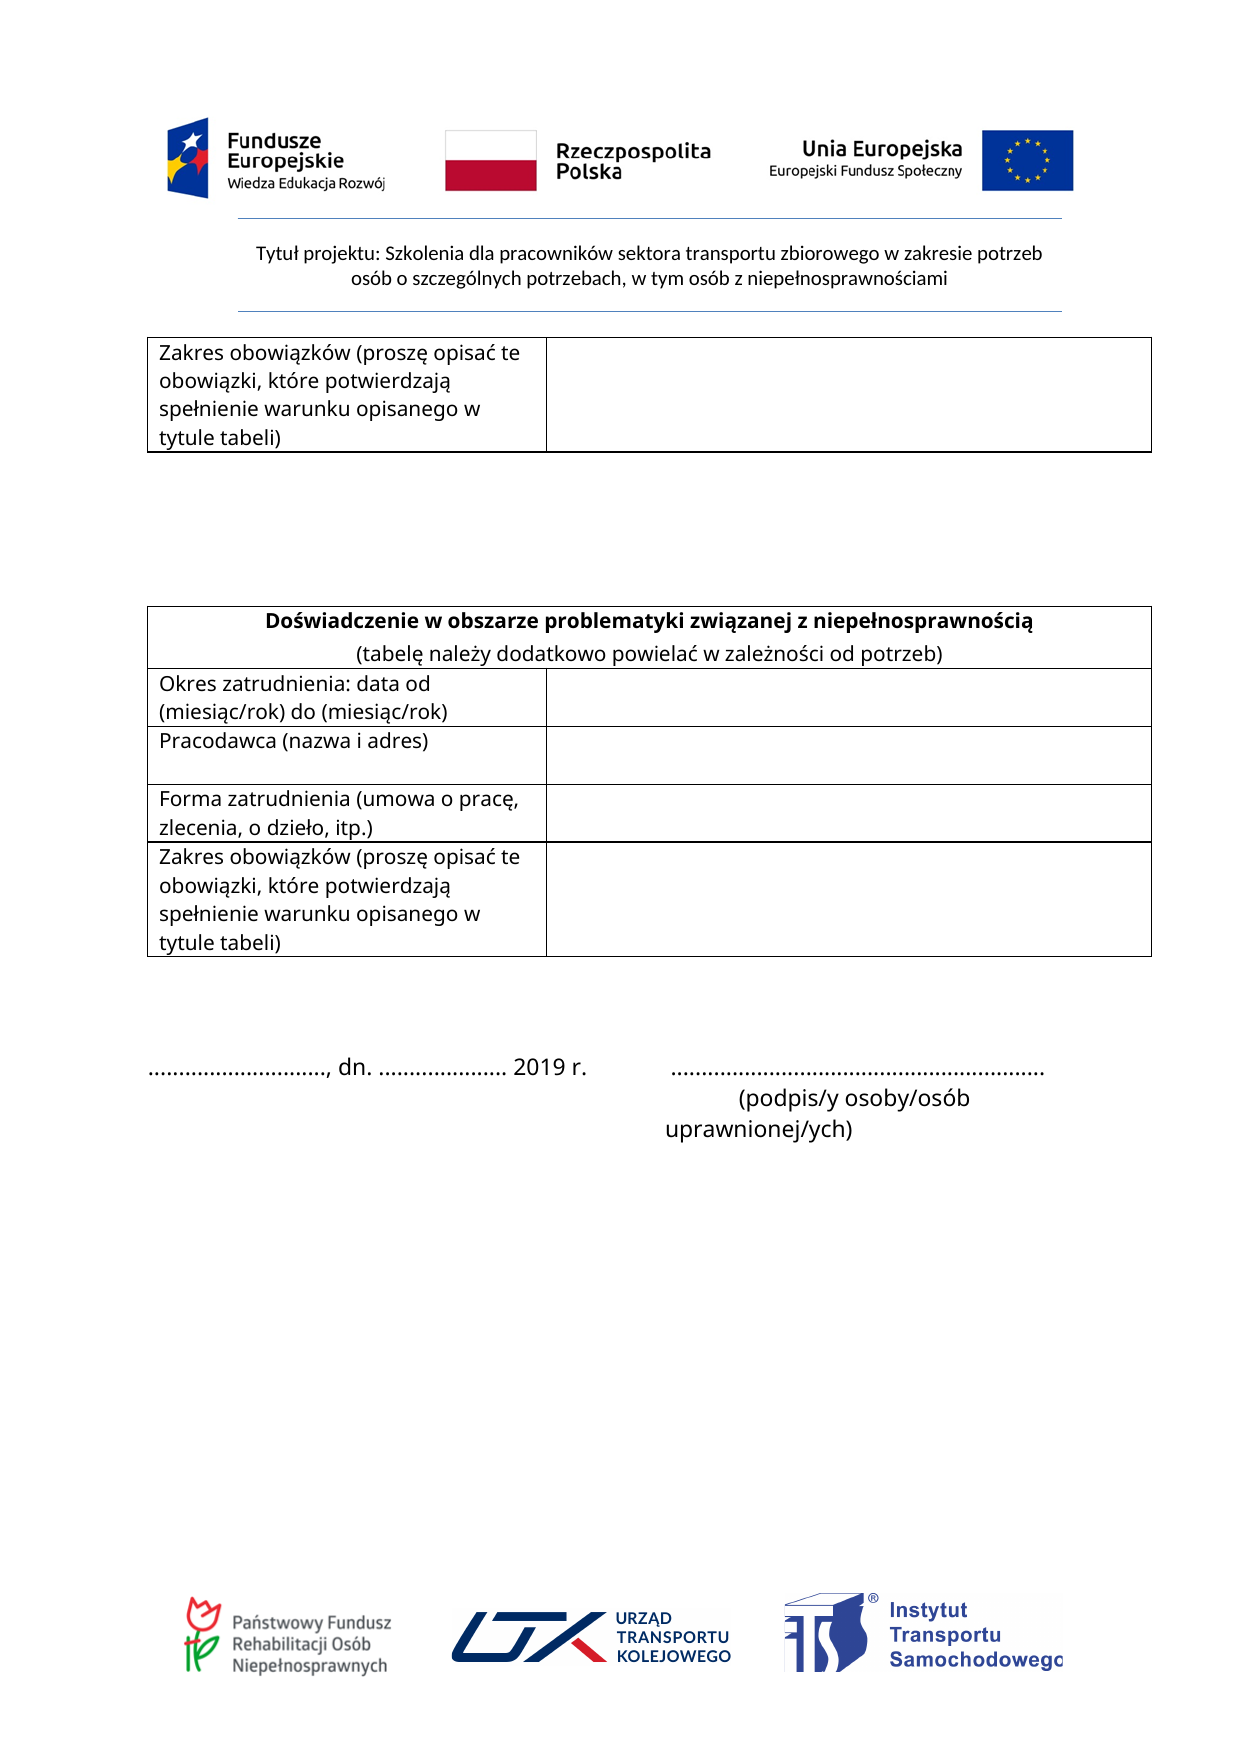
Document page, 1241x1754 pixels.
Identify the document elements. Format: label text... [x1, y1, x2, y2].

picture [147, 1562, 428, 1711]
table_cell [547, 843, 1151, 956]
text (podpis/y osoby/osób uprawnionej/ych) [665, 1082, 1152, 1145]
table_cell Okres zatrudnienia: data od (miesiąc/rok) do (miesiąc/rok) [148, 669, 546, 726]
table_cell [547, 727, 1151, 783]
table_cell Forma zatrudnienia (umowa o pracę, zlecenia, o dzieło, itp.) [148, 785, 546, 841]
table_header Doświadczenie w obszarze problematyki związanej z niepełnosprawnością (tabelę należy dodatkowo powielać w zależności od potrzeb) [148, 607, 1151, 668]
table_cell Pracodawca (nazwa i adres) [148, 727, 546, 783]
table_cell [547, 669, 1151, 726]
table_cell Zakres obowiązków (proszę opisać te obowiązki, które potwierdzają spełnienie warunku opisanego w tytule tabeli) [148, 338, 546, 451]
table_cell Zakres obowiązków (proszę opisać te obowiązki, które potwierdzają spełnienie warunku opisanego w tytule tabeli) [148, 843, 546, 956]
table_cell [547, 338, 1151, 451]
picture [147, 97, 1093, 218]
table_cell [547, 785, 1151, 841]
text ............................., dn. ..................... 2019 r. ............................................................. [148, 1051, 1152, 1082]
